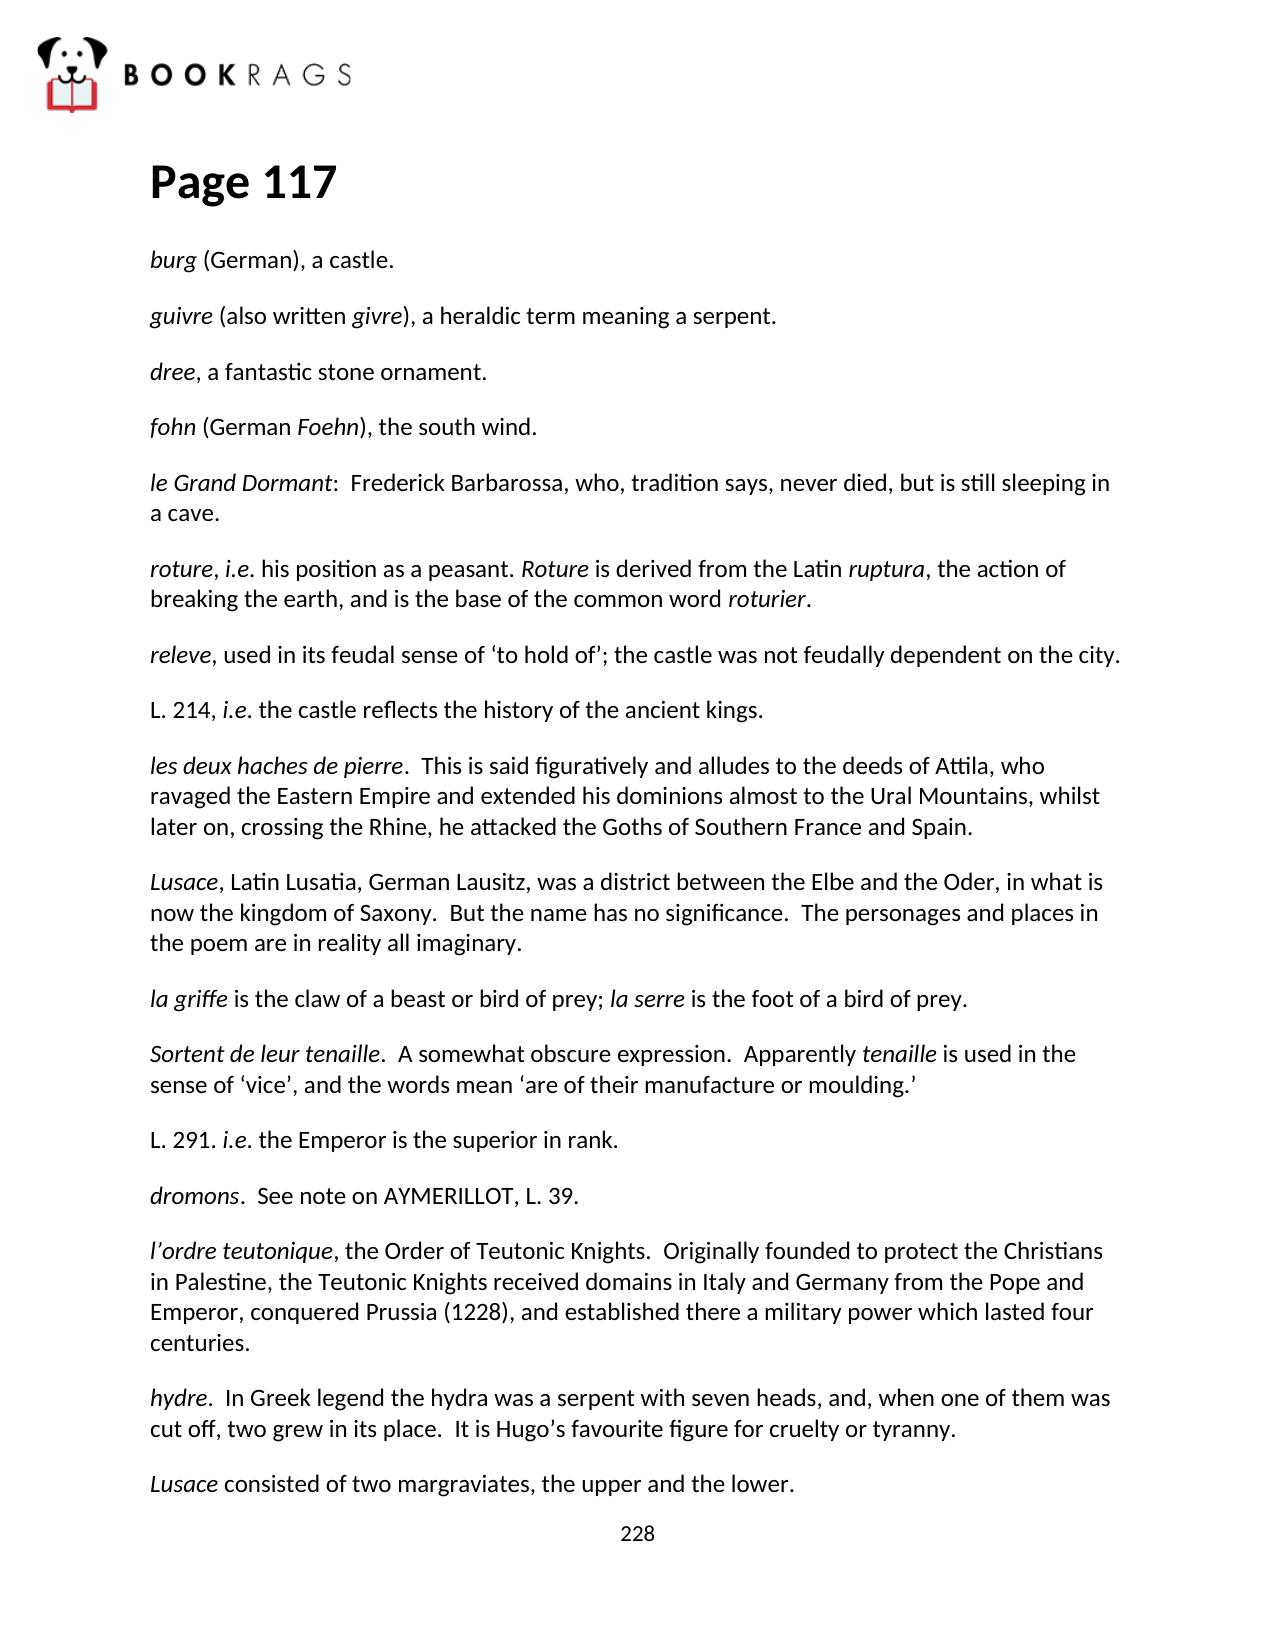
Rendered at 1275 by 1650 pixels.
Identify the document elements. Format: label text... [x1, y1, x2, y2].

text roture, i.e. his position as a peasant. Roture is derived from the Latin ruptura, the action of breaking the earth, and is the base of the common word roturier. [150, 553, 1125, 614]
text fohn (German Foehn), the south wind. [150, 411, 1125, 442]
text guivre (also written givre), a heraldic term meaning a serpent. [150, 300, 1125, 331]
text Sortent de leur tenaille. A somewhat obscure expression. Apparently tenaille is used in the sense of ‘vice’, and the words mean ‘are of their manufacture or moulding.’ [150, 1038, 1125, 1099]
text Lusace consisted of two margraviates, the upper and the lower. [150, 1469, 1125, 1499]
picture [37, 37, 351, 113]
text l’ordre teutonique, the Order of Teutonic Knights. Originally founded to protect the Christians in Palestine, the Teutonic Knights received domains in Italy and Germany from the Pope and Emperor, conquered Prussia (1228), and established there a military power which lasted four centuries. [150, 1236, 1125, 1358]
text le Grand Dormant: Frederick Barbarossa, who, tradition says, never died, but is still sleeping in a cave. [150, 467, 1125, 528]
text hydre. In Greek legend the hydra was a serpent with seven heads, and, when one of them was cut off, two grew in its place. It is Hugo’s favourite figure for cruelty or tyranny. [150, 1383, 1125, 1444]
text les deux haches de pierre. This is said figuratively and alludes to the deeds of Attila, who ravaged the Eastern Empire and extended his dominions almost to the Ural Mountains, whilst later on, crossing the Rhine, he attacked the Goths of Southern France and Spain. [150, 750, 1125, 841]
text la griffe is the claw of a beast or bird of prey; la serre is the foot of a bird of prey. [150, 983, 1125, 1013]
text L. 214, i.e. the castle reflects the history of the ancient kings. [150, 694, 1125, 725]
text Lusace, Latin Lusatia, German Lausitz, was a district between the Elbe and the Oder, in what is now the kingdom of Saxony. But the name has no significance. The personages and places in the poem are in reality all imaginary. [150, 866, 1125, 958]
text releve, used in its feudal sense of ‘to hold of’; the castle was not feudally dependent on the city. [150, 639, 1125, 669]
text dromons. See note on AYMERILLOT, L. 39. [150, 1180, 1125, 1211]
text L. 291. i.e. the Emperor is the superior in rank. [150, 1124, 1125, 1155]
text burg (German), a castle. [150, 244, 1125, 275]
text Page 117 [150, 150, 1125, 211]
text dree, a fantastic stone ornament. [150, 356, 1125, 386]
